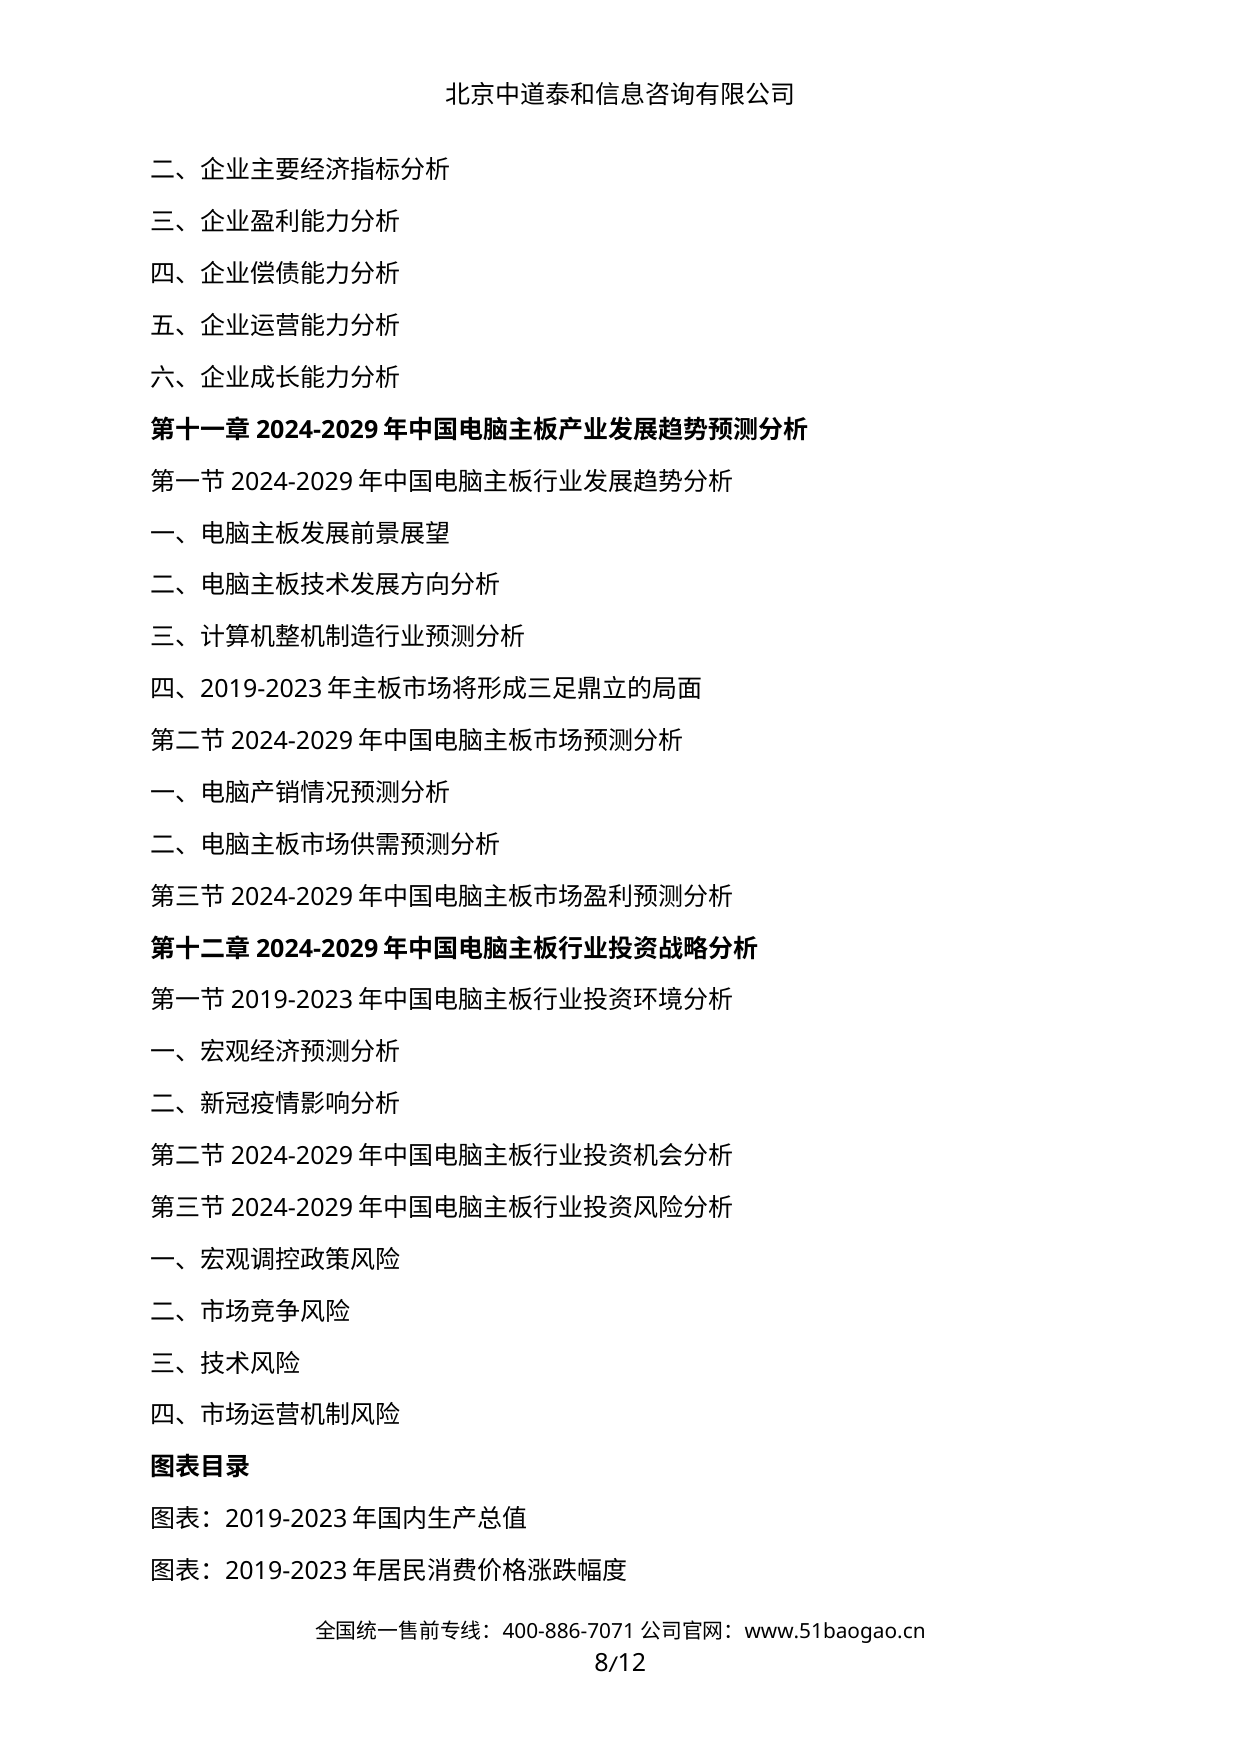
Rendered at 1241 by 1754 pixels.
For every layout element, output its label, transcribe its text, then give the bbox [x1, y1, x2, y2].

text 三、技术风险 [150, 1343, 1090, 1379]
text 图表：2019-2023年居民消费价格涨跌幅度 [150, 1551, 1090, 1587]
text 六、企业成长能力分析 [150, 357, 1090, 394]
text 二、电脑主板市场供需预测分析 [150, 824, 1090, 861]
text 二、企业主要经济指标分析 [150, 150, 1090, 186]
text 第十二章 2024-2029年中国电脑主板行业投资战略分析 [150, 928, 1090, 964]
text 四、市场运营机制风险 [150, 1395, 1090, 1431]
text 三、企业盈利能力分析 [150, 202, 1090, 238]
text 第二节 2024-2029年中国电脑主板行业投资机会分析 [150, 1136, 1090, 1172]
text 图表目录 [150, 1447, 1090, 1483]
text 一、电脑产销情况预测分析 [150, 772, 1090, 809]
text 三、计算机整机制造行业预测分析 [150, 617, 1090, 653]
text 五、企业运营能力分析 [150, 306, 1090, 342]
text 图表：2019-2023年国内生产总值 [150, 1499, 1090, 1535]
text 四、2019-2023年主板市场将形成三足鼎立的局面 [150, 669, 1090, 705]
text 二、新冠疫情影响分析 [150, 1084, 1090, 1120]
text 第三节 2024-2029年中国电脑主板行业投资风险分析 [150, 1187, 1090, 1224]
text 第一节 2019-2023年中国电脑主板行业投资环境分析 [150, 980, 1090, 1016]
text 第二节 2024-2029年中国电脑主板市场预测分析 [150, 721, 1090, 757]
text 一、宏观经济预测分析 [150, 1032, 1090, 1068]
text 第三节 2024-2029年中国电脑主板市场盈利预测分析 [150, 876, 1090, 912]
text 第十一章 2024-2029年中国电脑主板产业发展趋势预测分析 [150, 409, 1090, 446]
text 二、电脑主板技术发展方向分析 [150, 565, 1090, 601]
text 四、企业偿债能力分析 [150, 254, 1090, 290]
text 一、电脑主板发展前景展望 [150, 513, 1090, 549]
text 第一节 2024-2029年中国电脑主板行业发展趋势分析 [150, 461, 1090, 497]
text 一、宏观调控政策风险 [150, 1239, 1090, 1276]
text 二、市场竞争风险 [150, 1291, 1090, 1327]
